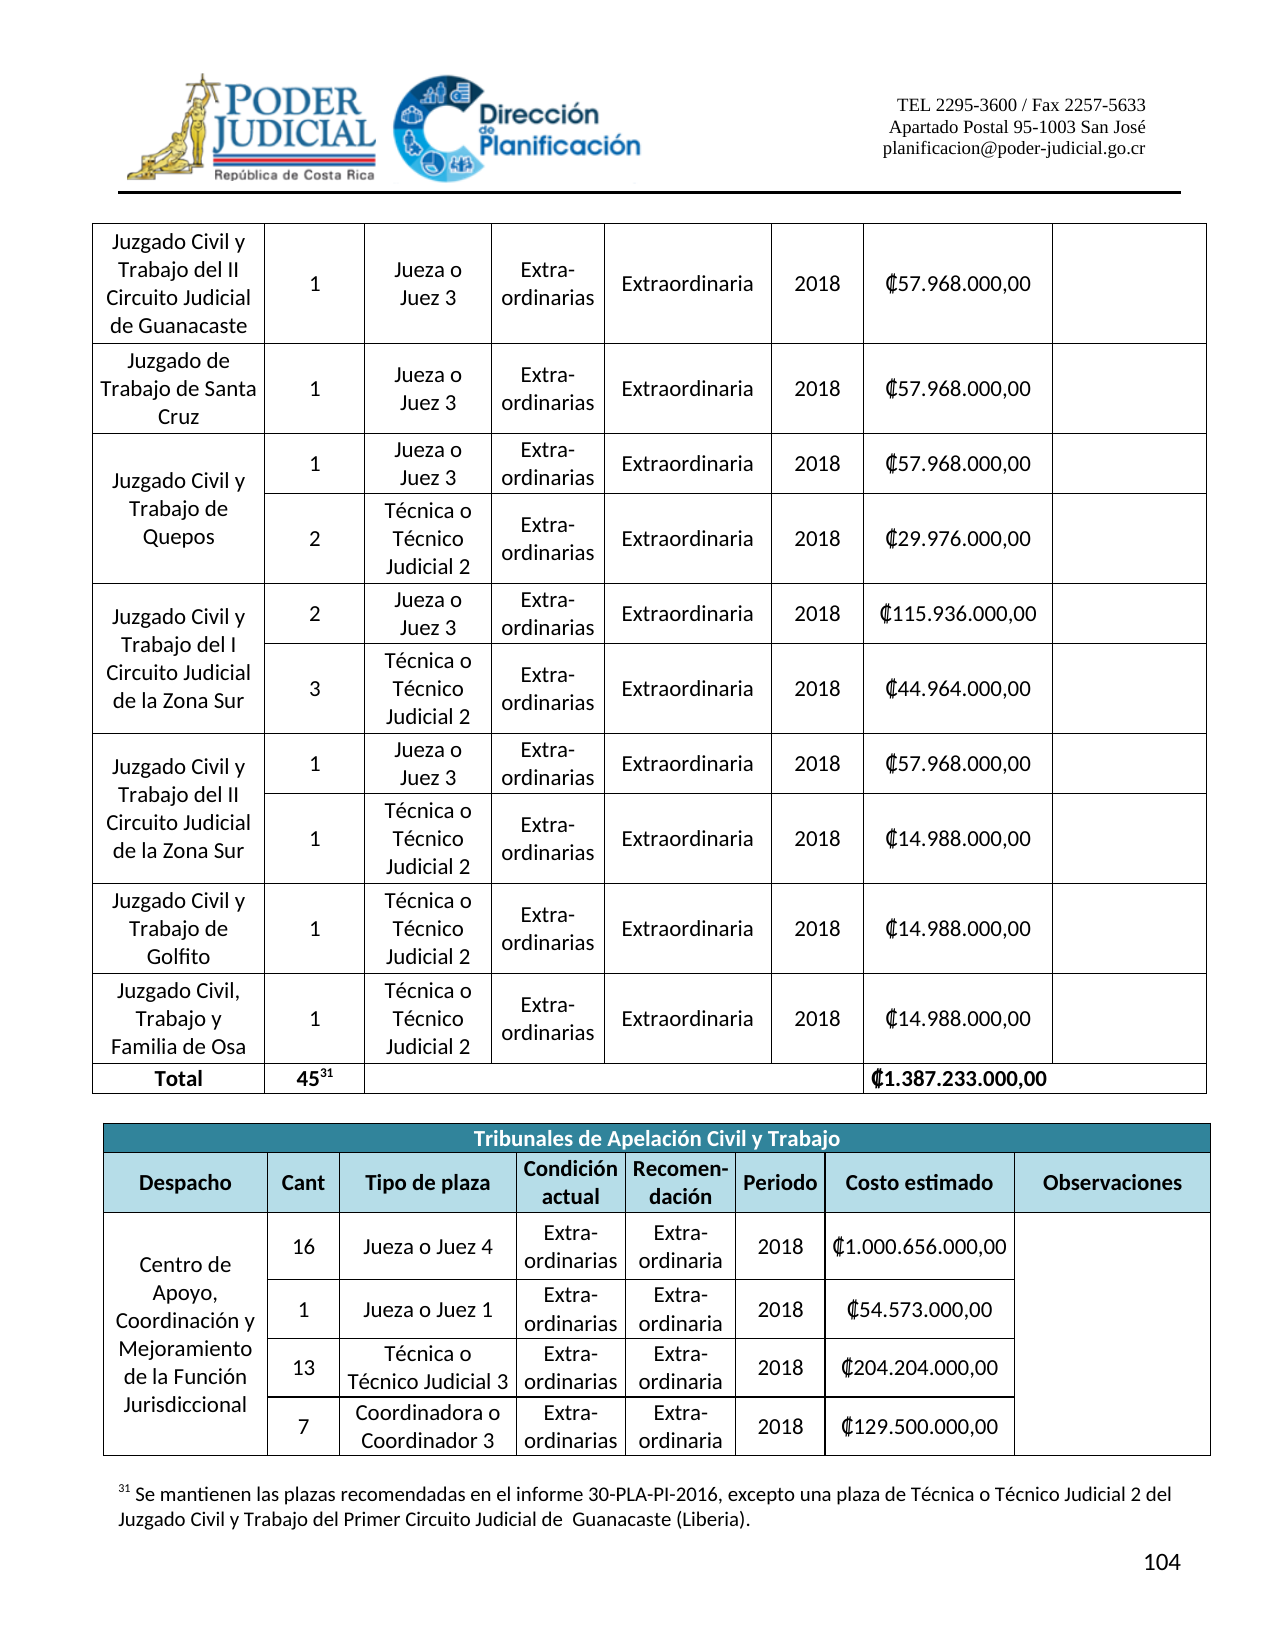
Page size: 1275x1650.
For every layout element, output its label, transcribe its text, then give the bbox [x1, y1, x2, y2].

table_cell Tipo de plaza [340, 1153, 516, 1212]
table_cell 3 [265, 644, 364, 733]
table_cell Extra-ordinarias [517, 1280, 625, 1338]
table_cell ₡54.573.000,00 [826, 1280, 1014, 1338]
table_cell ₡57.968.000,00 [864, 734, 1052, 793]
table_cell Jueza o Juez 3 [365, 344, 491, 433]
table_cell 2018 [772, 884, 863, 973]
table_header Tribunales de Apelación Civil y Trabajo [104, 1124, 1210, 1152]
table_cell Extraordinaria [605, 734, 771, 793]
table_cell Jueza o Juez 1 [340, 1280, 516, 1338]
table_cell 1 [265, 794, 364, 883]
table_cell Extra-ordinarias [492, 494, 604, 583]
table_cell Despacho [104, 1153, 267, 1212]
table_cell Juzgado Civil y Trabajo del I Circuito Judicial de la Zona Sur [93, 584, 264, 733]
table_cell Extra-ordinarias [517, 1339, 625, 1396]
table_cell Juzgado Civil y Trabajo del II Circuito Judicial de la Zona Sur [93, 734, 264, 883]
table_cell Jueza o Juez 3 [365, 734, 491, 793]
table_cell Técnica o Técnico Judicial 3 [340, 1339, 516, 1396]
table_cell ₡204.204.000,00 [826, 1339, 1014, 1396]
table_cell Centro de Apoyo, Coordinación y Mejoramiento de la Función Jurisdiccional [104, 1213, 267, 1455]
table_cell Extraordinaria [605, 344, 771, 433]
table_cell Extra-ordinarias [492, 734, 604, 793]
table_cell Extraordinaria [605, 644, 771, 733]
table_cell 2 [265, 584, 364, 643]
table_cell 1 [265, 434, 364, 493]
table_cell Extra-ordinarias [492, 584, 604, 643]
table_cell Técnica o Técnico Judicial 2 [365, 884, 491, 973]
table_cell 1 [265, 344, 364, 433]
table_cell 2018 [772, 434, 863, 493]
table_cell ₡29.976.000,00 [864, 494, 1052, 583]
table_cell Observaciones [1015, 1153, 1210, 1212]
table_cell ₡14.988.000,00 [864, 974, 1052, 1063]
picture [388, 67, 644, 184]
table_cell Jueza o Juez 4 [340, 1213, 516, 1279]
table_cell Extra-ordinarias [517, 1213, 625, 1279]
table_cell Extra-ordinarias [492, 224, 604, 343]
table_cell Extra-ordinarias [492, 644, 604, 733]
table_cell Condición actual [517, 1153, 625, 1212]
table_cell Juzgado Civil y Trabajo de Golfito [93, 884, 264, 973]
table_cell ₡44.964.000,00 [864, 644, 1052, 733]
table_cell [1053, 884, 1206, 973]
picture [126, 70, 377, 181]
table_cell Juzgado Civil y Trabajo de Quepos [93, 434, 264, 583]
table_cell 2018 [772, 344, 863, 433]
table_cell 2018 [772, 644, 863, 733]
table_cell Extra-ordinarias [492, 434, 604, 493]
table_cell 16 [268, 1213, 339, 1279]
table_cell 2018 [736, 1280, 824, 1338]
table_cell Extra-ordinaria [626, 1213, 735, 1279]
table_cell ₡57.968.000,00 [864, 434, 1052, 493]
table_cell 1 [268, 1280, 339, 1338]
table_cell [1015, 1213, 1210, 1455]
table_cell Extraordinaria [605, 584, 771, 643]
table_cell Técnica o Técnico Judicial 2 [365, 494, 491, 583]
table_cell 45 [265, 1064, 364, 1093]
table_cell Extra-ordinarias [517, 1398, 625, 1455]
table_cell Extra-ordinarias [492, 974, 604, 1063]
table_cell Costo estimado [826, 1153, 1014, 1212]
table_cell 2018 [772, 224, 863, 343]
table_cell Jueza o Juez 3 [365, 224, 491, 343]
table_cell Periodo [736, 1153, 824, 1212]
table_cell Coordinadora o Coordinador 3 [340, 1398, 516, 1455]
table_cell 1 [265, 734, 364, 793]
table_cell [1053, 224, 1206, 343]
table_cell ₡14.988.000,00 [864, 794, 1052, 883]
table_cell 2018 [772, 494, 863, 583]
table_cell [1053, 434, 1206, 493]
table_cell ₡1.000.656.000,00 [826, 1213, 1014, 1279]
table_cell Técnica o Técnico Judicial 2 [365, 974, 491, 1063]
table_cell 1 [265, 974, 364, 1063]
table_cell Extraordinaria [605, 974, 771, 1063]
table_cell [1053, 584, 1206, 643]
table_cell [1053, 974, 1206, 1063]
table_cell 2 [265, 494, 364, 583]
table_cell [1053, 644, 1206, 733]
table_cell Extraordinaria [605, 494, 771, 583]
table_cell ₡14.988.000,00 [864, 884, 1052, 973]
table_cell ₡57.968.000,00 [864, 344, 1052, 433]
table_cell Técnica o Técnico Judicial 2 [365, 644, 491, 733]
table_cell Recomen-dación [626, 1153, 735, 1212]
table_cell Jueza o Juez 3 [365, 434, 491, 493]
table_cell 7 [268, 1398, 339, 1455]
table_cell Juzgado Civil y Trabajo del II Circuito Judicial de Guanacaste [93, 224, 264, 343]
table_cell Total [93, 1064, 264, 1093]
table_cell Extra-ordinarias [492, 794, 604, 883]
table_cell Jueza o Juez 3 [365, 584, 491, 643]
table_cell [1053, 344, 1206, 433]
table_cell Juzgado de Trabajo de Santa Cruz [93, 344, 264, 433]
table_cell Extra-ordinaria [626, 1280, 735, 1338]
table_cell 2018 [772, 734, 863, 793]
table_cell Juzgado Civil, Trabajo y Familia de Osa [93, 974, 264, 1063]
table_cell Técnica o Técnico Judicial 2 [365, 794, 491, 883]
table_cell [1053, 494, 1206, 583]
table_cell [1053, 794, 1206, 883]
table_cell 2018 [772, 584, 863, 643]
table_cell 2018 [772, 794, 863, 883]
table_cell ₡115.936.000,00 [864, 584, 1052, 643]
table_cell Extra-ordinarias [492, 344, 604, 433]
table_cell Extraordinaria [605, 794, 771, 883]
table_cell Extraordinaria [605, 224, 771, 343]
table_cell Extra-ordinarias [492, 884, 604, 973]
table_cell ₡129.500.000,00 [826, 1398, 1014, 1455]
table_cell Extra-ordinaria [626, 1398, 735, 1455]
table_cell ₡1.387.233.000,00 [864, 1064, 1206, 1093]
table_cell Extra-ordinaria [626, 1339, 735, 1396]
table_cell 13 [268, 1339, 339, 1396]
table_cell [365, 1064, 863, 1093]
table_cell [1053, 734, 1206, 793]
table_cell 2018 [736, 1339, 824, 1396]
table_cell 2018 [772, 974, 863, 1063]
table_cell 2018 [736, 1398, 824, 1455]
table_cell Extraordinaria [605, 884, 771, 973]
table_cell 1 [265, 884, 364, 973]
table_cell Cant [268, 1153, 339, 1212]
table_cell ₡57.968.000,00 [864, 224, 1052, 343]
table_cell 2018 [736, 1213, 824, 1279]
table_cell Extraordinaria [605, 434, 771, 493]
table_cell 1 [265, 224, 364, 343]
